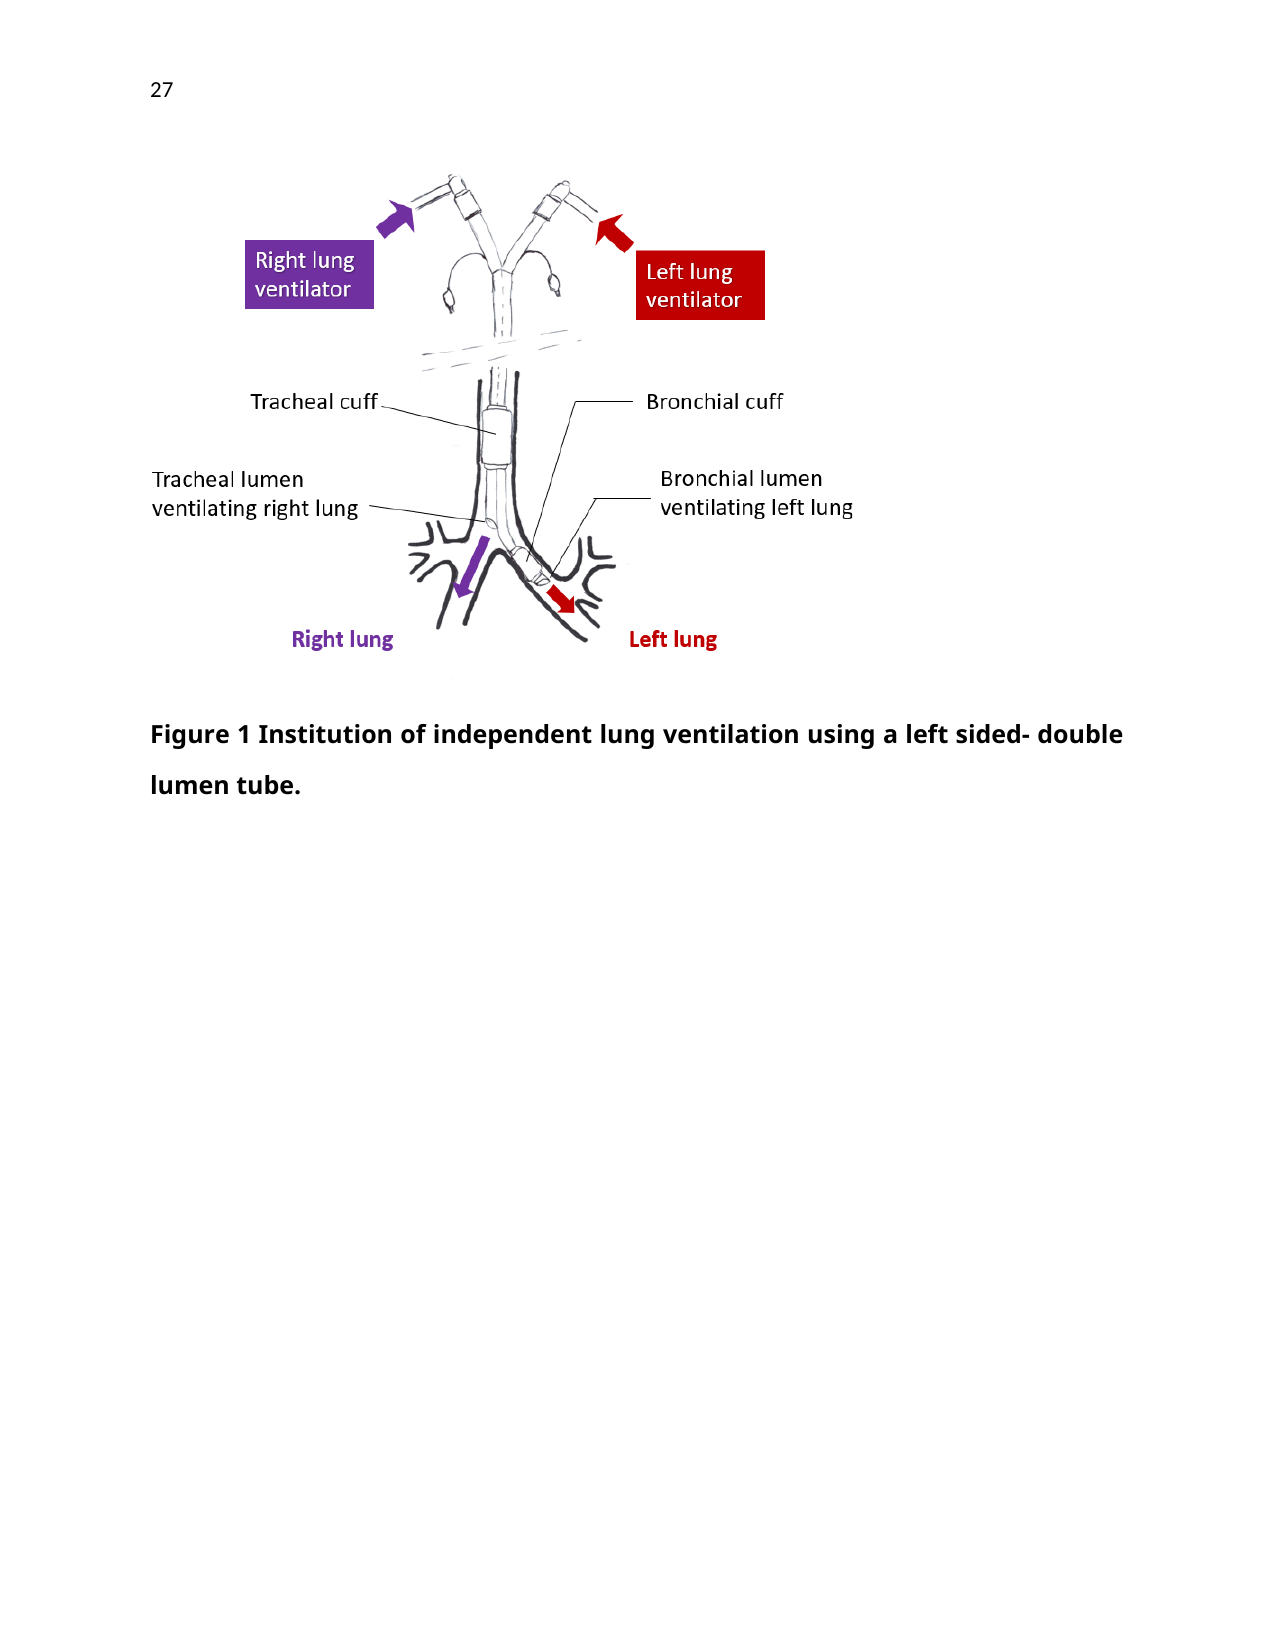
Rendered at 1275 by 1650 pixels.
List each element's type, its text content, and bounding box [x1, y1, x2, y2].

text Figure 1 Institution of independent lung ventilation using a left sided- double lumen tube. [150, 717, 1125, 802]
picture [150, 150, 853, 703]
